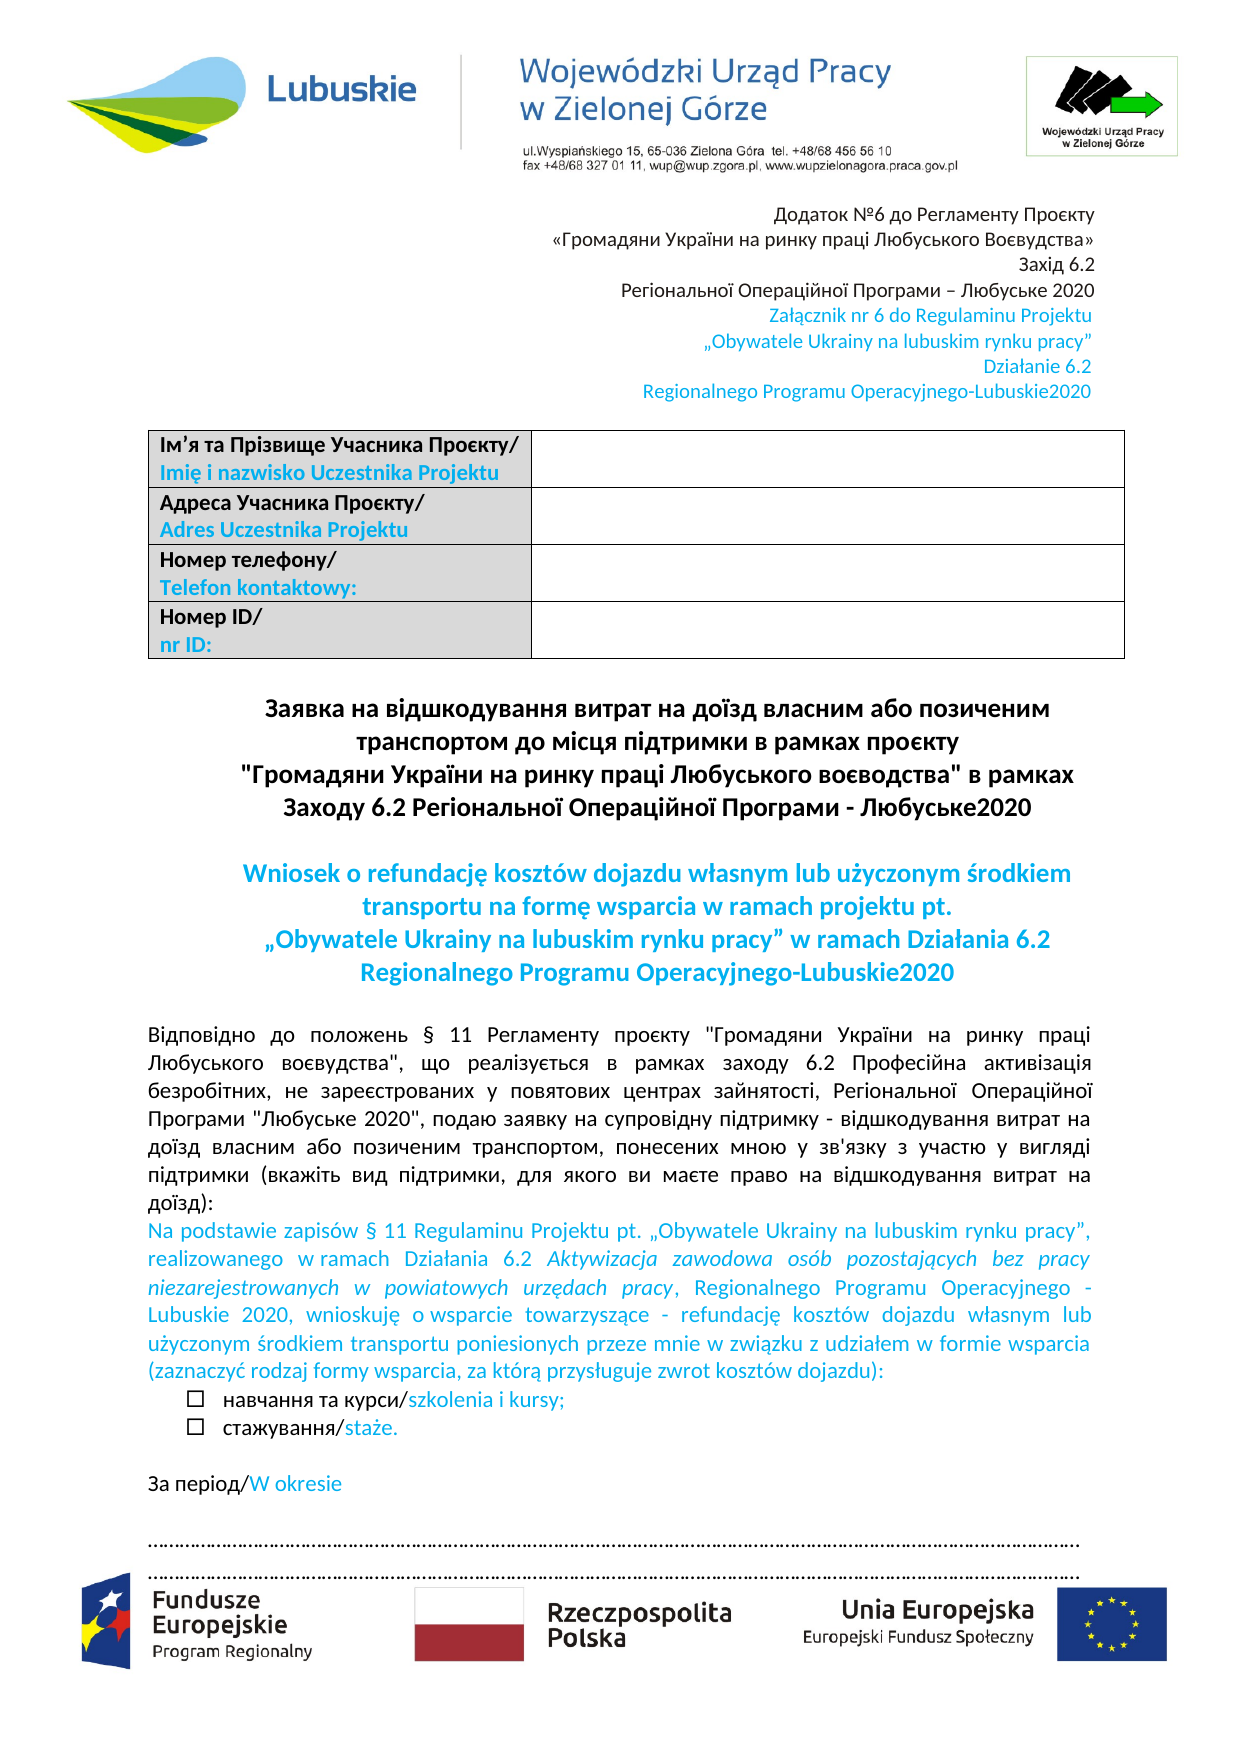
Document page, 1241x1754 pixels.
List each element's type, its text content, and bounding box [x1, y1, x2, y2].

table_cell [532, 602, 1124, 658]
text Захід 6.2 [148, 252, 1095, 277]
table_header [532, 431, 1124, 487]
table_cell Адреса Учасника Проєкту/ Adres Uczestnika Projektu [149, 488, 531, 544]
picture [54, 25, 1186, 188]
text Відповідно до положень § 11 Регламенту проєкту "Громадяни України на ринку праці Любуського воєвудства", що реалізується в рамках заходу 6.2 Професійна активізація безробітних, не зареєстрованих у повятових центрах зайнятості, Регіональної Операційної Програми "Любуське 2020", подаю заявку на супровідну підтримку - відшкодування витрат на доїзд власним або позиченим транспортом, понесених мною у зв'язку з участю у вигляді підтримки (вкажіть вид підтримки, для якого ви маєте право на відшкодування витрат на доїзд): [148, 1020, 1092, 1217]
list Wniosek o refundację kosztów dojazdu własnym lub użyczonym środkiem transportu na formę wsparcia w ramach projektu pt. [223, 856, 1092, 922]
list Заявка на відшкодування витрат на доїзд власним або позиченим транспортом до місця підтримки в рамках проєкту [223, 691, 1092, 757]
text „Obywatele Ukrainy na lubuskim rynku pracy” [148, 328, 1092, 353]
list стажування/staże. [185, 1413, 1092, 1441]
text За період/W okresie [148, 1469, 1092, 1497]
text ………………………………………………………………………………………………………………………………………………………………………………………………………………………………………………………………………………………………………………………… [148, 1525, 1092, 1585]
text Додаток №6 до Регламенту Проєкту [148, 201, 1095, 226]
table_cell [532, 545, 1124, 601]
list "Громадяни України на ринку праці Любуського воєводства" в рамках Заходу 6.2 Регіональної Операційної Програми - Любуське2020 [223, 757, 1092, 823]
text Регіональної Операційної Програми – Любуське 2020 [148, 277, 1095, 302]
table_cell [532, 488, 1124, 544]
list навчання та курси/szkolenia i kursy; [185, 1385, 1092, 1413]
picture [55, 1546, 1186, 1689]
text «Громадяни України на ринку праці Любуського Воєвудства» [148, 226, 1095, 252]
text Załącznik nr 6 do Regulaminu Projektu [148, 302, 1092, 328]
list „Obywatele Ukrainy na lubuskim rynku pracy” w ramach Działania 6.2 Regionalnego Programu Operacyjnego-Lubuskie2020 [223, 922, 1092, 988]
table_cell Номер телефону/ Telefon kontaktowy: [149, 545, 531, 601]
text Na podstawie zapisów § 11 Regulaminu Projektu pt. „Obywatele Ukrainy na lubuskim rynku pracy”, realizowanego w ramach Działania 6.2 Aktywizacja zawodowa osób pozostających bez pracy niezarejestrowanych w powiatowych urzędach pracy, Regionalnego Programu Operacyjnego - Lubuskie 2020, wnioskuję o wsparcie towarzyszące - refundację kosztów dojazdu własnym lub użyczonym środkiem transportu poniesionych przeze mnie w związku z udziałem w formie wsparcia (zaznaczyć rodzaj formy wsparcia, za którą przysługuje zwrot kosztów dojazdu): [148, 1217, 1092, 1385]
text Regionalnego Programu Operacyjnego-Lubuskie2020 [516, 379, 1092, 429]
table_cell Номер ID/ nr ID: [149, 602, 531, 658]
text Działanie 6.2 [885, 353, 1092, 379]
table_header Ім’я та Прізвище Учасника Проєкту/ Imię i nazwisko Uczestnika Projektu [149, 431, 531, 487]
